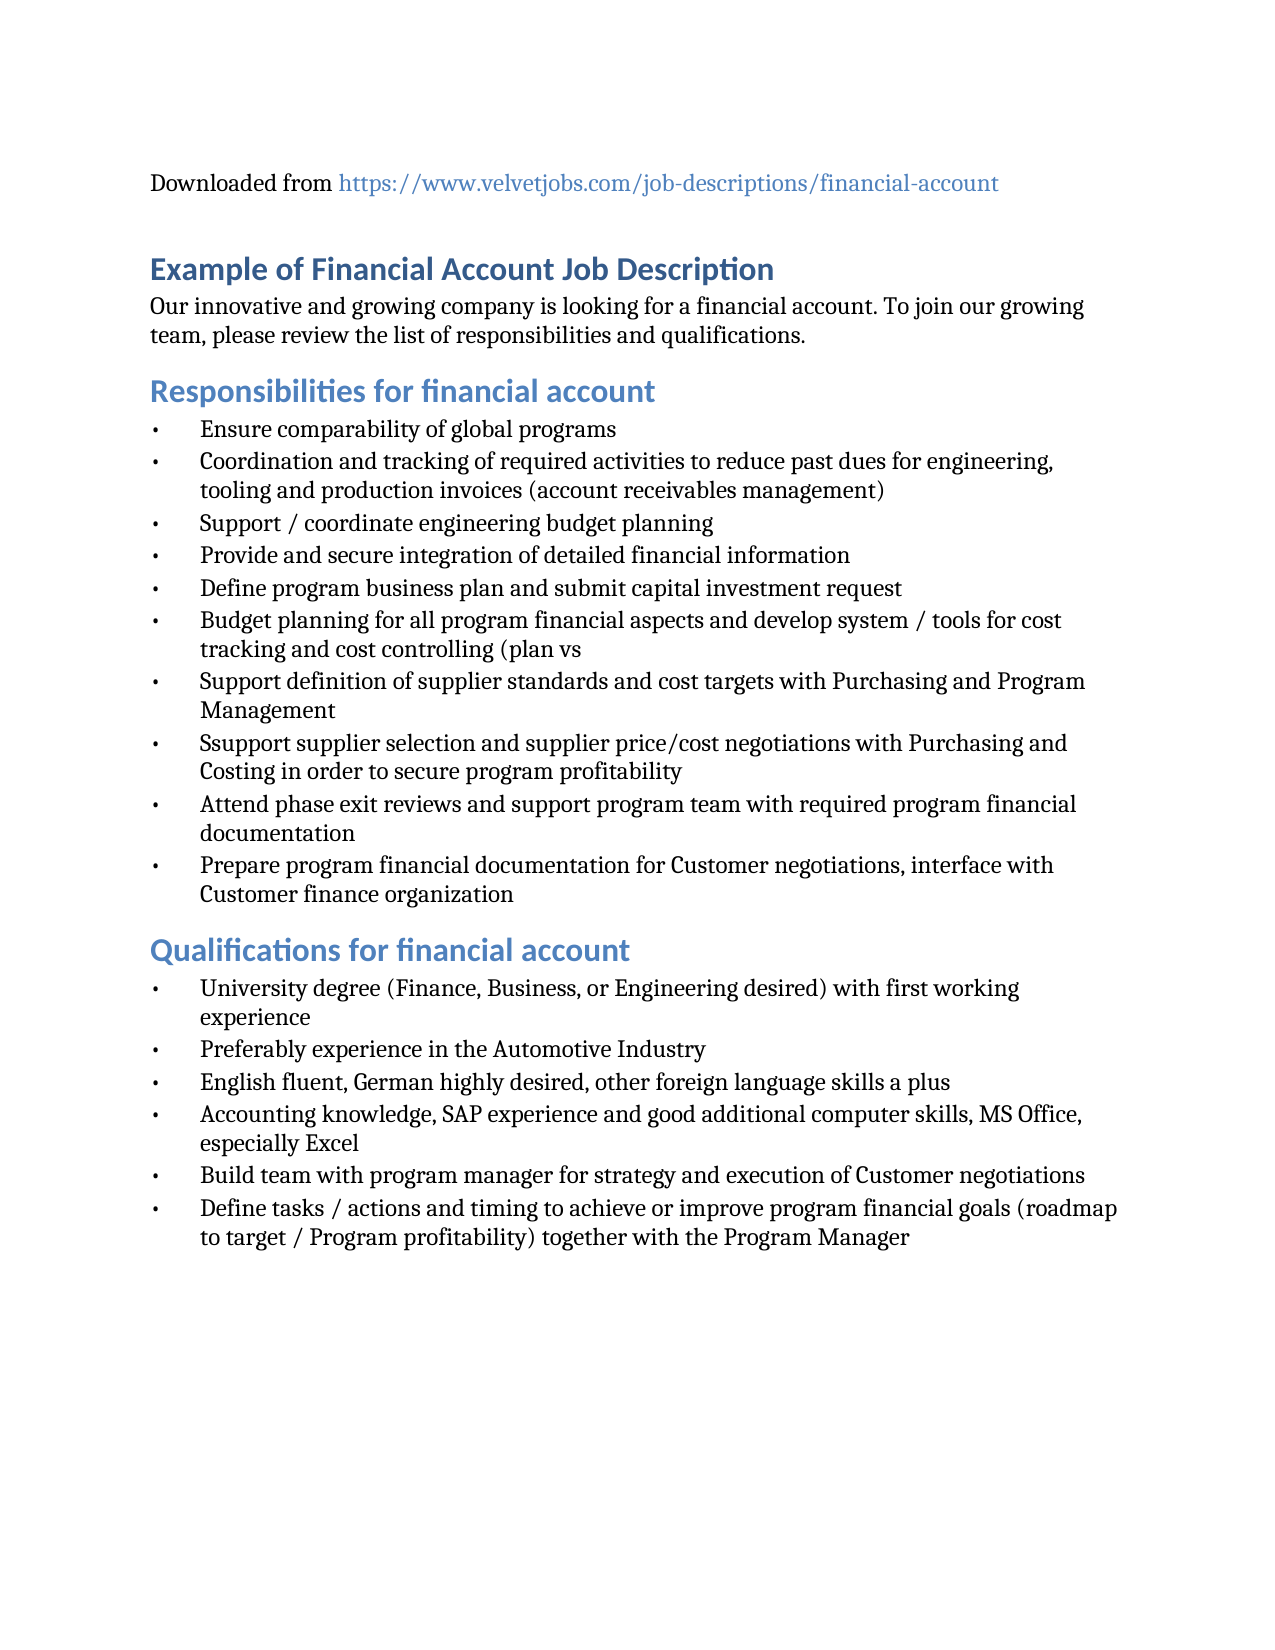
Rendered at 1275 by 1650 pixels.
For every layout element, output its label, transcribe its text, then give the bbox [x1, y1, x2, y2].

list Budget planning for all program financial aspects and develop system / tools for cost tracking and cost controlling (plan vs [150, 606, 1125, 663]
subtitle Responsibilities for financial account [150, 370, 1125, 411]
list Support definition of supplier standards and cost targets with Purchasing and Program Management [150, 667, 1125, 725]
list Accounting knowledge, SAP experience and good additional computer skills, MS Office, especially Excel [150, 1100, 1125, 1158]
list Support / coordinate engineering budget planning [150, 508, 1125, 537]
list University degree (Finance, Business, or Engineering desired) with first working experience [150, 974, 1125, 1031]
text Downloaded from https://www.velvetjobs.com/job-descriptions/financial-account [150, 169, 1125, 197]
list Coordination and tracking of required activities to reduce past dues for engineering, tooling and production invoices (account receivables management) [150, 447, 1125, 505]
list Ssupport supplier selection and supplier price/cost negotiations with Purchasing and Costing in order to secure program profitability [150, 728, 1125, 786]
subtitle Qualifications for financial account [150, 929, 1125, 970]
list Provide and secure integration of detailed financial information [150, 541, 1125, 570]
list English fluent, German highly desired, other foreign language skills a plus [150, 1068, 1125, 1096]
list Preferably experience in the Automotive Industry [150, 1035, 1125, 1064]
list Build team with program manager for strategy and execution of Customer negotiations [150, 1161, 1125, 1190]
list Define program business plan and submit capital investment request [150, 573, 1125, 602]
list Ensure comparability of global programs [150, 415, 1125, 443]
list Attend phase exit reviews and support program team with required program financial documentation [150, 790, 1125, 847]
list Prepare program financial documentation for Customer negotiations, interface with Customer finance organization [150, 851, 1125, 908]
text Our innovative and growing company is looking for a financial account. To join our growing team, please review the list of responsibilities and qualifications. [150, 292, 1125, 349]
subtitle Example of Financial Account Job Description [150, 247, 1125, 288]
list Define tasks / actions and timing to achieve or improve program financial goals (roadmap to target / Program profitability) together with the Program Manager [150, 1194, 1125, 1251]
